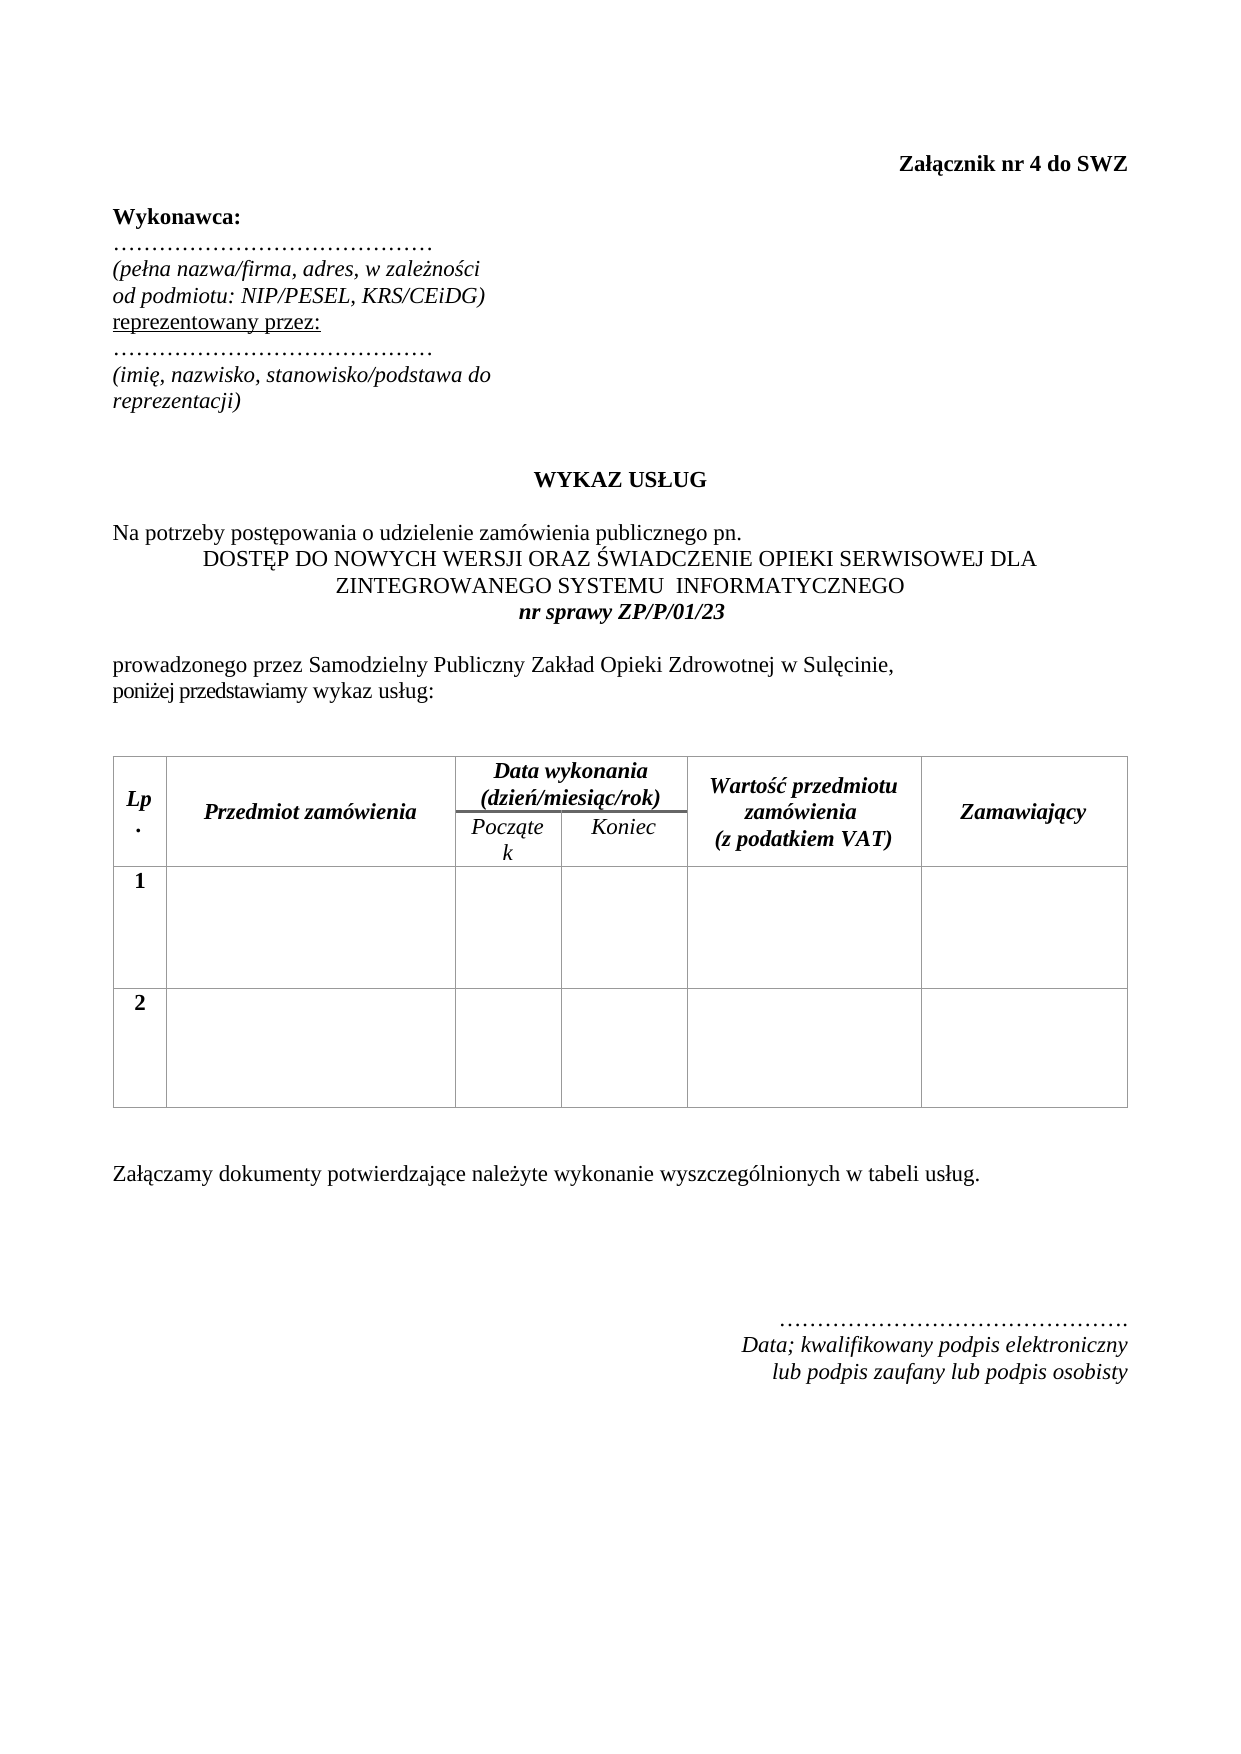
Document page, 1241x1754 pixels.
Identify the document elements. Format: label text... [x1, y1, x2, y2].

text lub podpis zaufany lub podpis osobisty [112, 1358, 1128, 1384]
table_cell [456, 989, 561, 1107]
text poniżej przedstawiamy wykaz usług: [112, 677, 1128, 703]
table_cell [922, 989, 1127, 1107]
text DOSTĘP DO NOWYCH WERSJI ORAZ ŚWIADCZENIE OPIEKI SERWISOWEJ DLA ZINTEGROWANEGO SYSTEMU INFORMATYCZNEGO [112, 545, 1128, 598]
table_cell [167, 989, 455, 1107]
table_cell Koniec [562, 813, 687, 866]
text Załączamy dokumenty potwierdzające należyte wykonanie wyszczególnionych w tabeli usług. [112, 1160, 1128, 1187]
table_cell [456, 867, 561, 988]
text …………………………………… [112, 229, 507, 255]
table_header Wartość przedmiotu zamówienia (z podatkiem VAT) [688, 757, 921, 866]
text (imię, nazwisko, stanowisko/podstawa do reprezentacji) [112, 361, 508, 413]
text Data; kwalifikowany podpis elektroniczny [112, 1332, 1128, 1358]
table_header Lp. [114, 757, 166, 866]
table_cell [688, 989, 921, 1107]
table_cell [562, 867, 687, 988]
table_cell [922, 867, 1127, 988]
text WYKAZ USŁUG [112, 466, 1128, 493]
table_header Zamawiający [922, 757, 1127, 866]
table_cell [688, 867, 921, 988]
text Wykonawca: [112, 203, 1128, 229]
text Na potrzeby postępowania o udzielenie zamówienia publicznego pn. [112, 519, 1128, 545]
text prowadzonego przez Samodzielny Publiczny Zakład Opieki Zdrowotnej w Sulęcinie, [112, 651, 1128, 677]
table_cell Początek [456, 813, 561, 866]
table_header Przedmiot zamówienia [167, 757, 455, 866]
table_cell 1 [114, 867, 166, 988]
text …………………………………… [112, 334, 507, 361]
text ………………………………………. [112, 1305, 1128, 1332]
text Załącznik nr 4 do SWZ [112, 150, 1128, 176]
text nr sprawy ZP/P/01/23 [112, 598, 1128, 624]
table_cell [167, 867, 455, 988]
text reprezentowany przez: [112, 308, 1128, 334]
table_cell [562, 989, 687, 1107]
text (pełna nazwa/firma, adres, w zależności od podmiotu: NIP/PESEL, KRS/CEiDG) [112, 255, 508, 308]
table_cell 2 [114, 989, 166, 1107]
table_header Data wykonania (dzień/miesiąc/rok) [456, 757, 687, 810]
